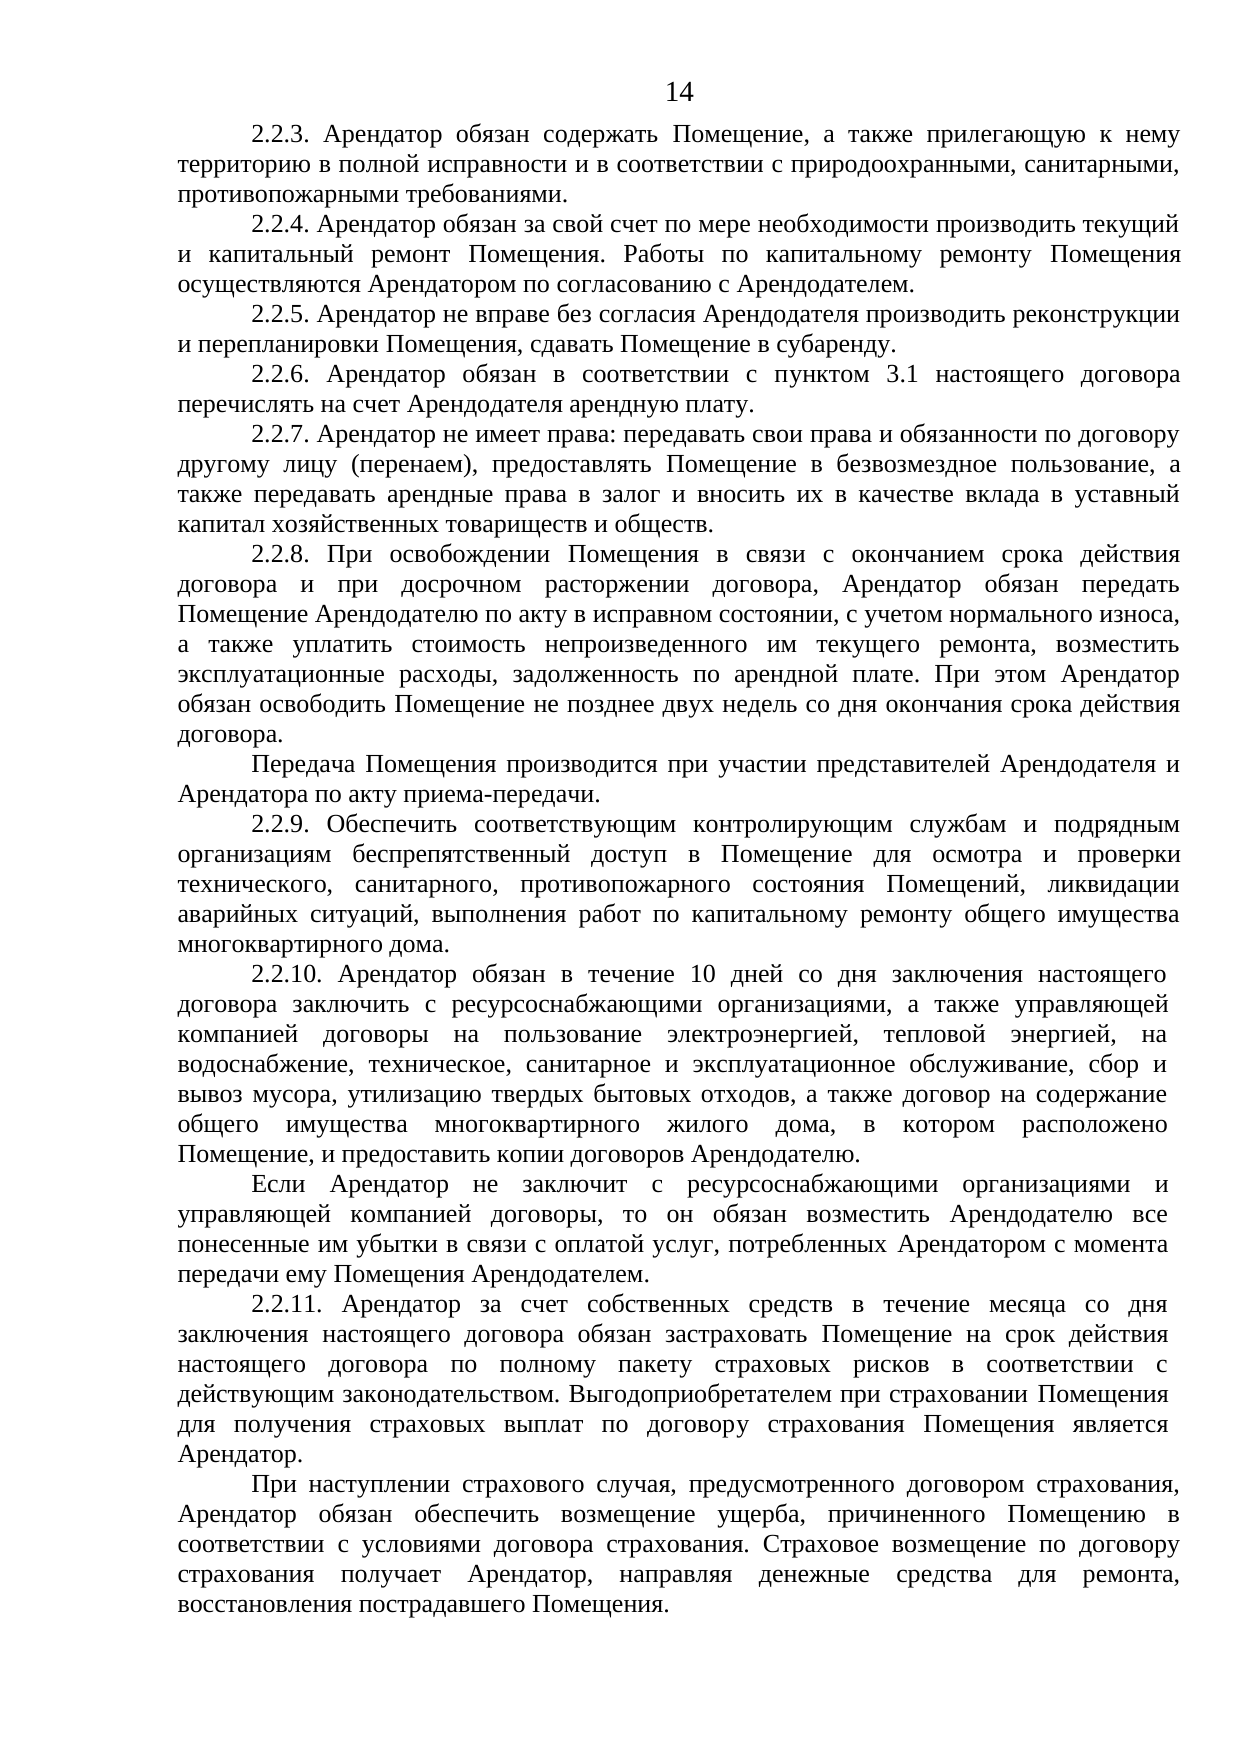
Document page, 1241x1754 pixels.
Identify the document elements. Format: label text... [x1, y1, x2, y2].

text 2.2.8. При освобождении Помещения в связи с окончанием срока действия договора и при досрочном расторжении договора, Арендатор обязан передать Помещение Арендодателю по акту в исправном состоянии, с учетом нормального износа, а также уплатить стоимость непроизведенного им текущего ремонта, возместить эксплуатационные расходы, задолженность по арендной плате. При этом Арендатор обязан освободить Помещение не позднее двух недель со дня окончания срока действия договора. [177, 538, 1181, 748]
text 2.2.4. Арендатор обязан за свой счет по мере необходимости производить текущий и капитальный ремонт Помещения. Работы по капитальному ремонту Помещения осуществляются Арендатором по согласованию с Арендодателем. [177, 208, 1181, 298]
text 2.2.9. Обеспечить соответствующим контролирующим службам и подрядным организациям беспрепятственный доступ в Помещение для осмотра и проверки технического, санитарного, противопожарного состояния Помещений, ликвидации аварийных ситуаций, выполнения работ по капитальному ремонту общего имущества многоквартирного дома. [177, 808, 1181, 958]
text 2.2.5. Арендатор не вправе без согласия Арендодателя производить реконструкции и перепланировки Помещения, сдавать Помещение в субаренду. [177, 298, 1181, 358]
text Передача Помещения производится при участии представителей Арендодателя и Арендатора по акту приема-передачи. [177, 748, 1181, 808]
text 2.2.11. Арендатор за счет собственных средств в течение месяца со дня заключения настоящего договора обязан застраховать Помещение на срок действия настоящего договора по полному пакету страховых рисков в соответствии с действующим законодательством. Выгодоприобретателем при страховании Помещения для получения страховых выплат по договору страхования Помещения является Арендатор. [177, 1288, 1168, 1468]
text 2.2.7. Арендатор не имеет права: передавать свои права и обязанности по договору другому лицу (перенаем), предоставлять Помещение в безвозмездное пользование, а также передавать арендные права в залог и вносить их в качестве вклада в уставный капитал хозяйственных товариществ и обществ. [177, 418, 1181, 538]
text 2.2.3. Арендатор обязан содержать Помещение, а также прилегающую к нему территорию в полной исправности и в соответствии с природоохранными, санитарными, противопожарными требованиями. [177, 118, 1181, 208]
text 2.2.6. Арендатор обязан в соответствии с пунктом 3.1 настоящего договора перечислять на счет Арендодателя арендную плату. [177, 358, 1181, 418]
text 2.2.10. Арендатор обязан в течение 10 дней со дня заключения настоящего договора заключить с ресурсоснабжающими организациями, а также управляющей компанией договоры на пользование электроэнергией, тепловой энергией, на водоснабжение, техническое, санитарное и эксплуатационное обслуживание, сбор и вывоз мусора, утилизацию твердых бытовых отходов, а также договор на содержание общего имущества многоквартирного жилого дома, в котором расположено Помещение, и предоставить копии договоров Арендодателю. [177, 958, 1168, 1168]
text Если Арендатор не заключит с ресурсоснабжающими организациями и управляющей компанией договоры, то он обязан возместить Арендодателю все понесенные им убытки в связи с оплатой услуг, потребленных Арендатором с момента передачи ему Помещения Арендодателем. [177, 1168, 1168, 1288]
text При наступлении страхового случая, предусмотренного договором страхования, Арендатор обязан обеспечить возмещение ущерба, причиненного Помещению в соответствии с условиями договора страхования. Страховое возмещение по договору страхования получает Арендатор, направляя денежные средства для ремонта, восстановления пострадавшего Помещения. [177, 1468, 1181, 1618]
